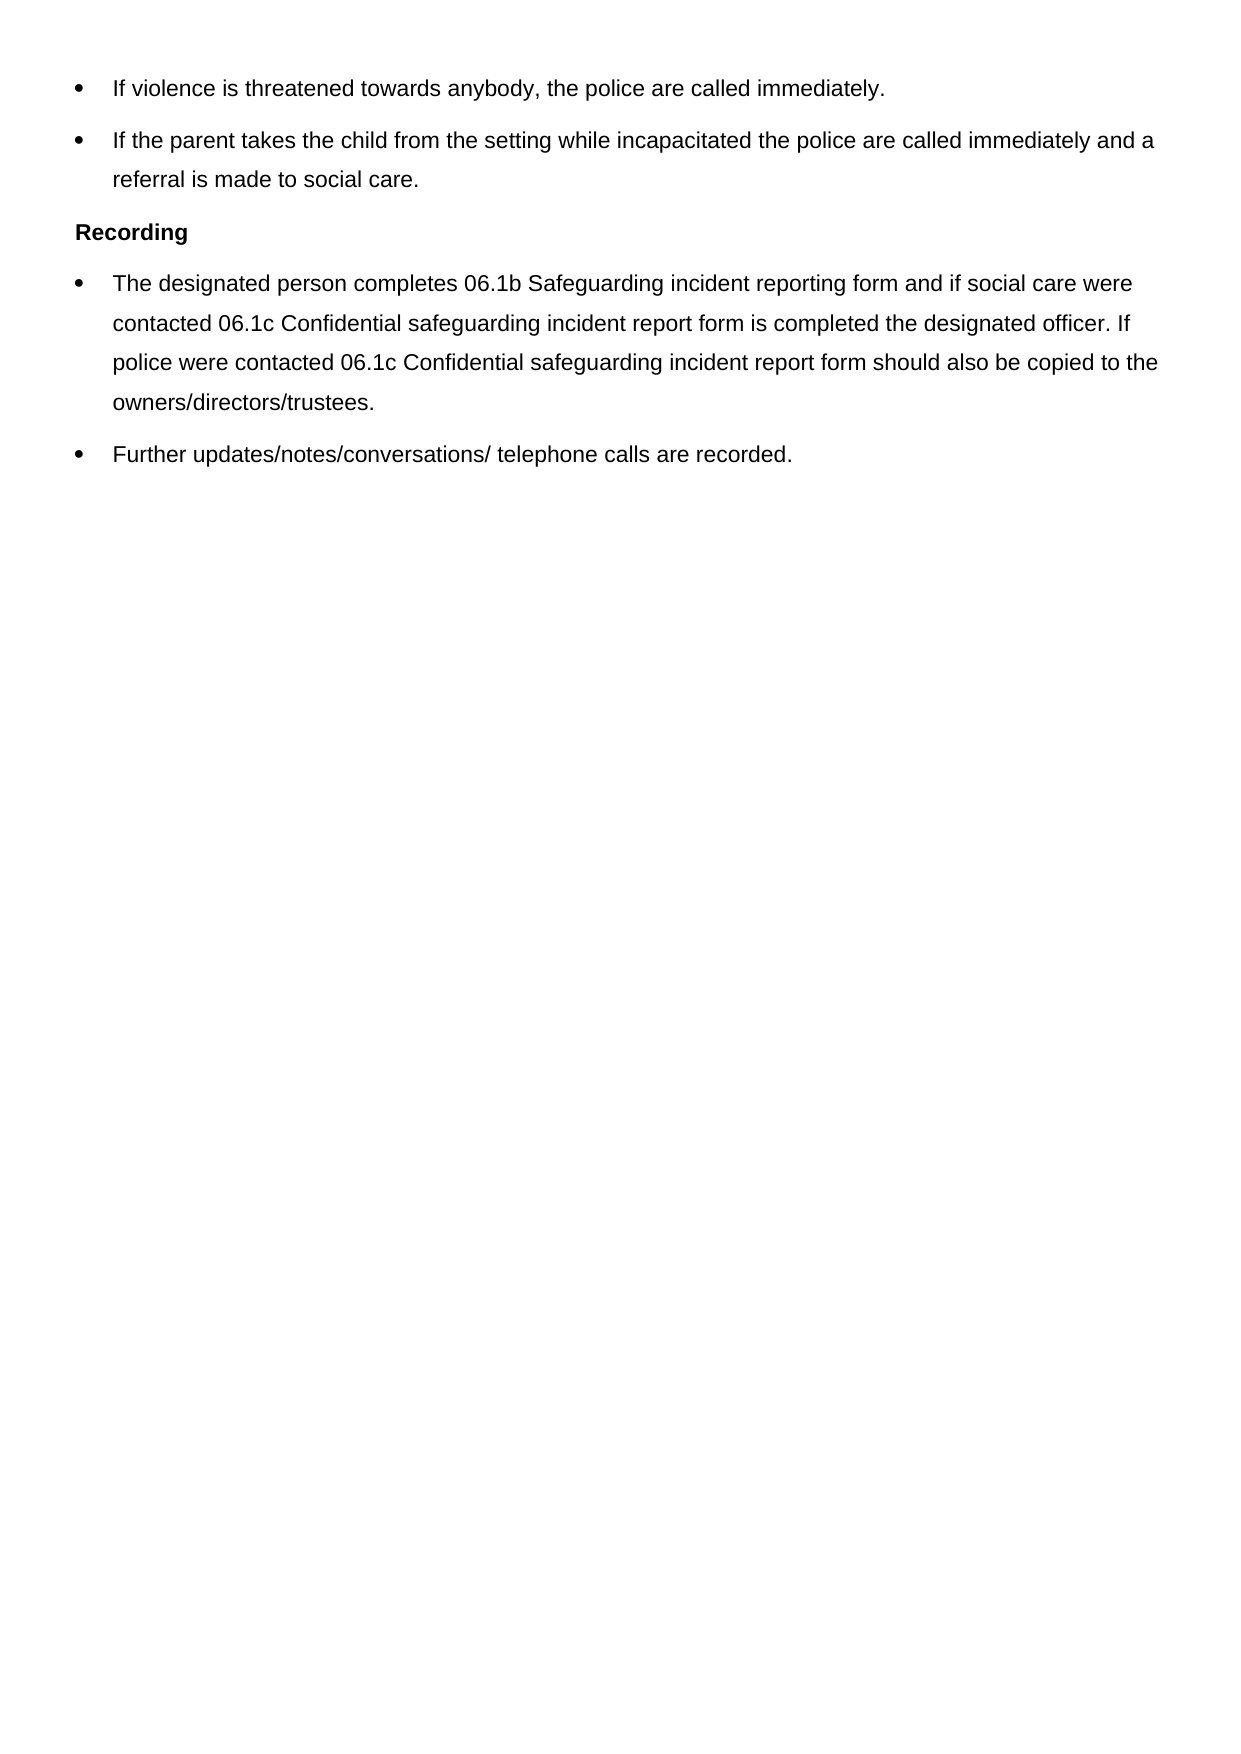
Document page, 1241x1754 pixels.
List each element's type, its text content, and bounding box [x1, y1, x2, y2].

list If the parent takes the child from the setting while incapacitated the police are called immediately and a referral is made to social care. [75, 127, 1165, 193]
list Further updates/notes/conversations/ telephone calls are recorded. [75, 441, 1165, 467]
text Recording [75, 218, 1165, 245]
list If violence is threatened towards anybody, the police are called immediately. [75, 75, 1165, 101]
list The designated person completes 06.1b Safeguarding incident reporting form and if social care were contacted 06.1c Confidential safeguarding incident report form is completed the designated officer. If police were contacted 06.1c Confidential safeguarding incident report form should also be copied to the owners/directors/trustees. [75, 270, 1165, 415]
